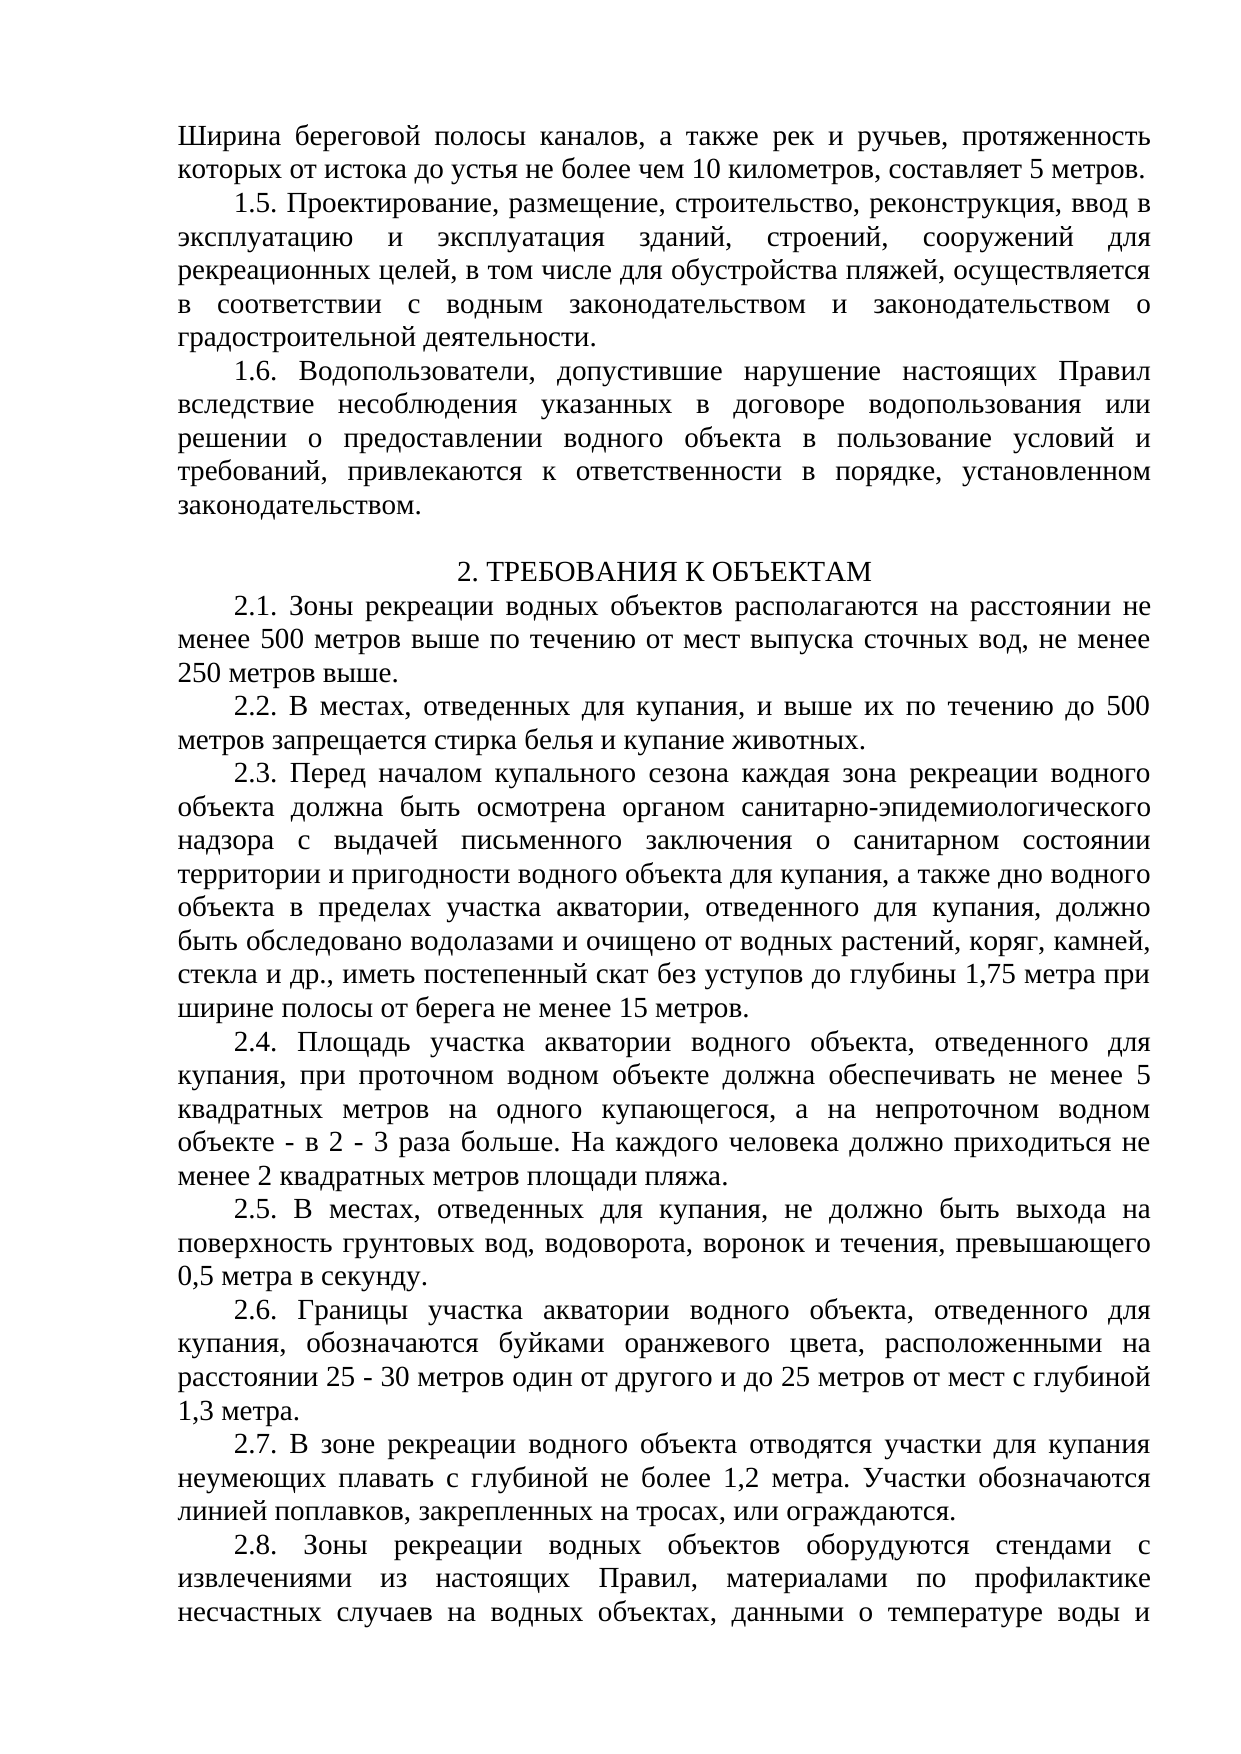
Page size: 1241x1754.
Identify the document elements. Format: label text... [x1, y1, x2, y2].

text 2.1. Зоны рекреации водных объектов располагаются на расстоянии не менее 500 метров выше по течению от мест выпуска сточных вод, не менее 250 метров выше. [177, 588, 1152, 688]
text 2.3. Перед началом купального сезона каждая зона рекреации водного объекта должна быть осмотрена органом санитарно-эпидемиологического надзора с выдачей письменного заключения о санитарном состоянии территории и пригодности водного объекта для купания, а также дно водного объекта в пределах участка акватории, отведенного для купания, должно быть обследовано водолазами и очищено от водных растений, коряг, камней, стекла и др., иметь постепенный скат без уступов до глубины 1,75 метра при ширине полосы от берега не менее 15 метров. [177, 755, 1152, 1024]
text 2.2. В местах, отведенных для купания, и выше их по течению до 500 метров запрещается стирка белья и купание животных. [177, 688, 1152, 755]
text 2.6. Границы участка акватории водного объекта, отведенного для купания, обозначаются буйками оранжевого цвета, расположенными на расстоянии 25 - 30 метров один от другого и до 25 метров от мест с глубиной 1,3 метра. [177, 1292, 1152, 1426]
text 1.5. Проектирование, размещение, строительство, реконструкция, ввод в эксплуатацию и эксплуатация зданий, строений, сооружений для рекреационных целей, в том числе для обустройства пляжей, осуществляется в соответствии с водным законодательством и законодательством о градостроительной деятельности. [177, 185, 1152, 353]
text 2.5. В местах, отведенных для купания, не должно быть выхода на поверхность грунтовых вод, водоворота, воронок и течения, превышающего 0,5 метра в секунду. [177, 1191, 1152, 1292]
text 2.7. В зоне рекреации водного объекта отводятся участки для купания неумеющих плавать с глубиной не более 1,2 метра. Участки обозначаются линией поплавков, закрепленных на тросах, или ограждаются. [177, 1426, 1152, 1527]
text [177, 1527, 1152, 1627]
text 2.4. Площадь участка акватории водного объекта, отведенного для купания, при проточном водном объекте должна обеспечивать не менее 5 квадратных метров на одного купающегося, а на непроточном водном объекте - в 2 - 3 раза больше. На каждого человека должно приходиться не менее 2 квадратных метров площади пляжа. [177, 1024, 1152, 1191]
text 1.6. Водопользователи, допустившие нарушение настоящих Правил вследствие несоблюдения указанных в договоре водопользования или решении о предоставлении водного объекта в пользование условий и требований, привлекаются к ответственности в порядке, установленном законодательством. [177, 353, 1152, 521]
text 2. ТРЕБОВАНИЯ К ОБЪЕКТАМ [177, 554, 1152, 588]
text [177, 118, 1152, 185]
